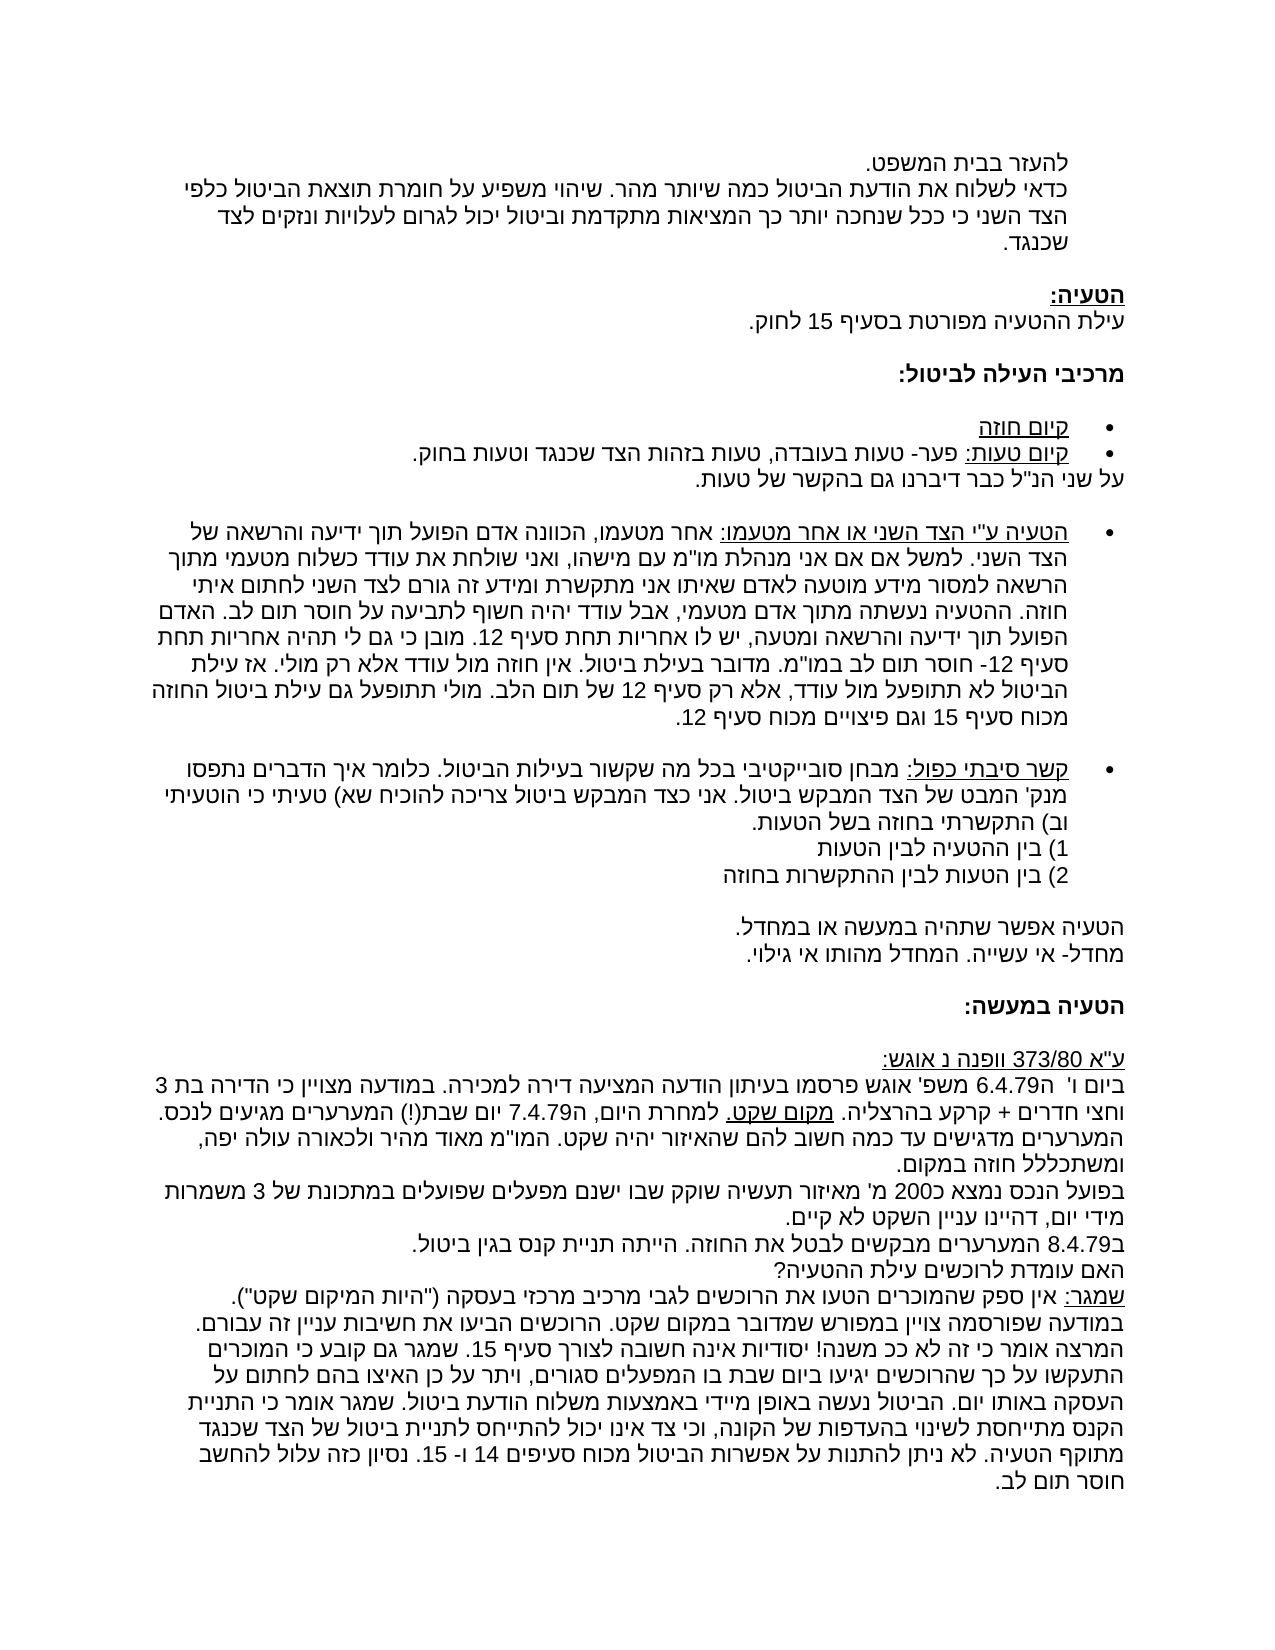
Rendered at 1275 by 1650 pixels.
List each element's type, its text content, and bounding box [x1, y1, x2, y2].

text מחדל- אי עשייה. המחדל מהותו אי גילוי. [150, 941, 1125, 967]
text על שני הנ"ל כבר דיברנו גם בהקשר של טעות. [150, 466, 1125, 493]
list קיום טעות: פער- טעות בעובדה, טעות בזהות הצד שכנגד וטעות בחוק. [150, 440, 1106, 466]
list קשר סיבתי כפול: מבחן סובייקטיבי בכל מה שקשור בעילות הביטול. כלומר איך הדברים נתפסו מנק' המבט של הצד המבקש ביטול. אני כצד המבקש ביטול צריכה להוכיח שא) טעיתי כי הוטעיתי וב) התקשרתי בחוזה בשל הטעות. 1) בין ההטעיה לבין הטעות 2) בין הטעות לבין ההתקשרות בחוזה [150, 756, 1106, 914]
text הטעיה: עילת ההטעיה מפורטת בסעיף 15 לחוק. [150, 282, 1125, 334]
text ע"א 373/80 וופנה נ אוגש: ביום ו' ה6.4.79 משפ' אוגש פרסמו בעיתון הודעה המציעה דירה למכירה. במודעה מצויין כי הדירה בת 3 וחצי חדרים + קרקע בהרצליה. מקום שקט. למחרת היום, ה7.4.79 יום שבת(!) המערערים מגיעים לנכס. המערערים מדגישים עד כמה חשוב להם שהאיזור יהיה שקט. המו"מ מאוד מהיר ולכאורה עולה יפה, ומשתכללל חוזה במקום. בפועל הנכס נמצא כ200 מ' מאיזור תעשיה שוקק שבו ישנם מפעלים שפועלים במתכונת של 3 משמרות מידי יום, דהיינו עניין השקט לא קיים. ב8.4.79 המערערים מבקשים לבטל את החוזה. הייתה תניית קנס בגין ביטול. האם עומדת לרוכשים עילת ההטעיה? שמגר: אין ספק שהמוכרים הטעו את הרוכשים לגבי מרכיב מרכזי בעסקה ("היות המיקום שקט"). במודעה שפורסמה צויין במפורש שמדובר במקום שקט. הרוכשים הביעו את חשיבות עניין זה עבורם. המרצה אומר כי זה לא ככ משנה! יסודיות אינה חשובה לצורך סעיף 15. שמגר גם קובע כי המוכרים התעקשו על כך שהרוכשים יגיעו ביום שבת בו המפעלים סגורים, ויתר על כן האיצו בהם לחתום על העסקה באותו יום. הביטול נעשה באופן מיידי באמצעות משלוח הודעת ביטול. שמגר אומר כי התניית הקנס מתייחסת לשינוי בהעדפות של הקונה, וכי צד אינו יכול להתייחס לתניית ביטול של הצד שכנגד מתוקף הטעיה. לא ניתן להתנות על אפשרות הביטול מכוח סעיפים 14 ו- 15. נסיון כזה עלול להחשב חוסר תום לב. [150, 1046, 1125, 1494]
text הטעיה אפשר שתהיה במעשה או במחדל. [150, 914, 1125, 941]
list קיום חוזה [150, 413, 1106, 440]
text הטעיה במעשה: [150, 993, 1125, 1020]
text מרכיבי העילה לביטול: [150, 361, 1125, 387]
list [150, 150, 1106, 255]
list הטעיה ע"י הצד השני או אחר מטעמו: אחר מטעמו, הכוונה אדם הפועל תוך ידיעה והרשאה של הצד השני. למשל אם אם אני מנהלת מו"מ עם מישהו, ואני שולחת את עודד כשלוח מטעמי מתוך הרשאה למסור מידע מוטעה לאדם שאיתו אני מתקשרת ומידע זה גורם לצד השני לחתום איתי חוזה. ההטעיה נעשתה מתוך אדם מטעמי, אבל עודד יהיה חשוף לתביעה על חוסר תום לב. האדם הפועל תוך ידיעה והרשאה ומטעה, יש לו אחריות תחת סעיף 12. מובן כי גם לי תהיה אחריות תחת סעיף 12- חוסר תום לב במו"מ. מדובר בעילת ביטול. אין חוזה מול עודד אלא רק מולי. אז עילת הביטול לא תתופעל מול עודד, אלא רק סעיף 12 של תום הלב. מולי תתופעל גם עילת ביטול החוזה מכוח סעיף 15 וגם פיצויים מכוח סעיף 12. [150, 519, 1106, 730]
